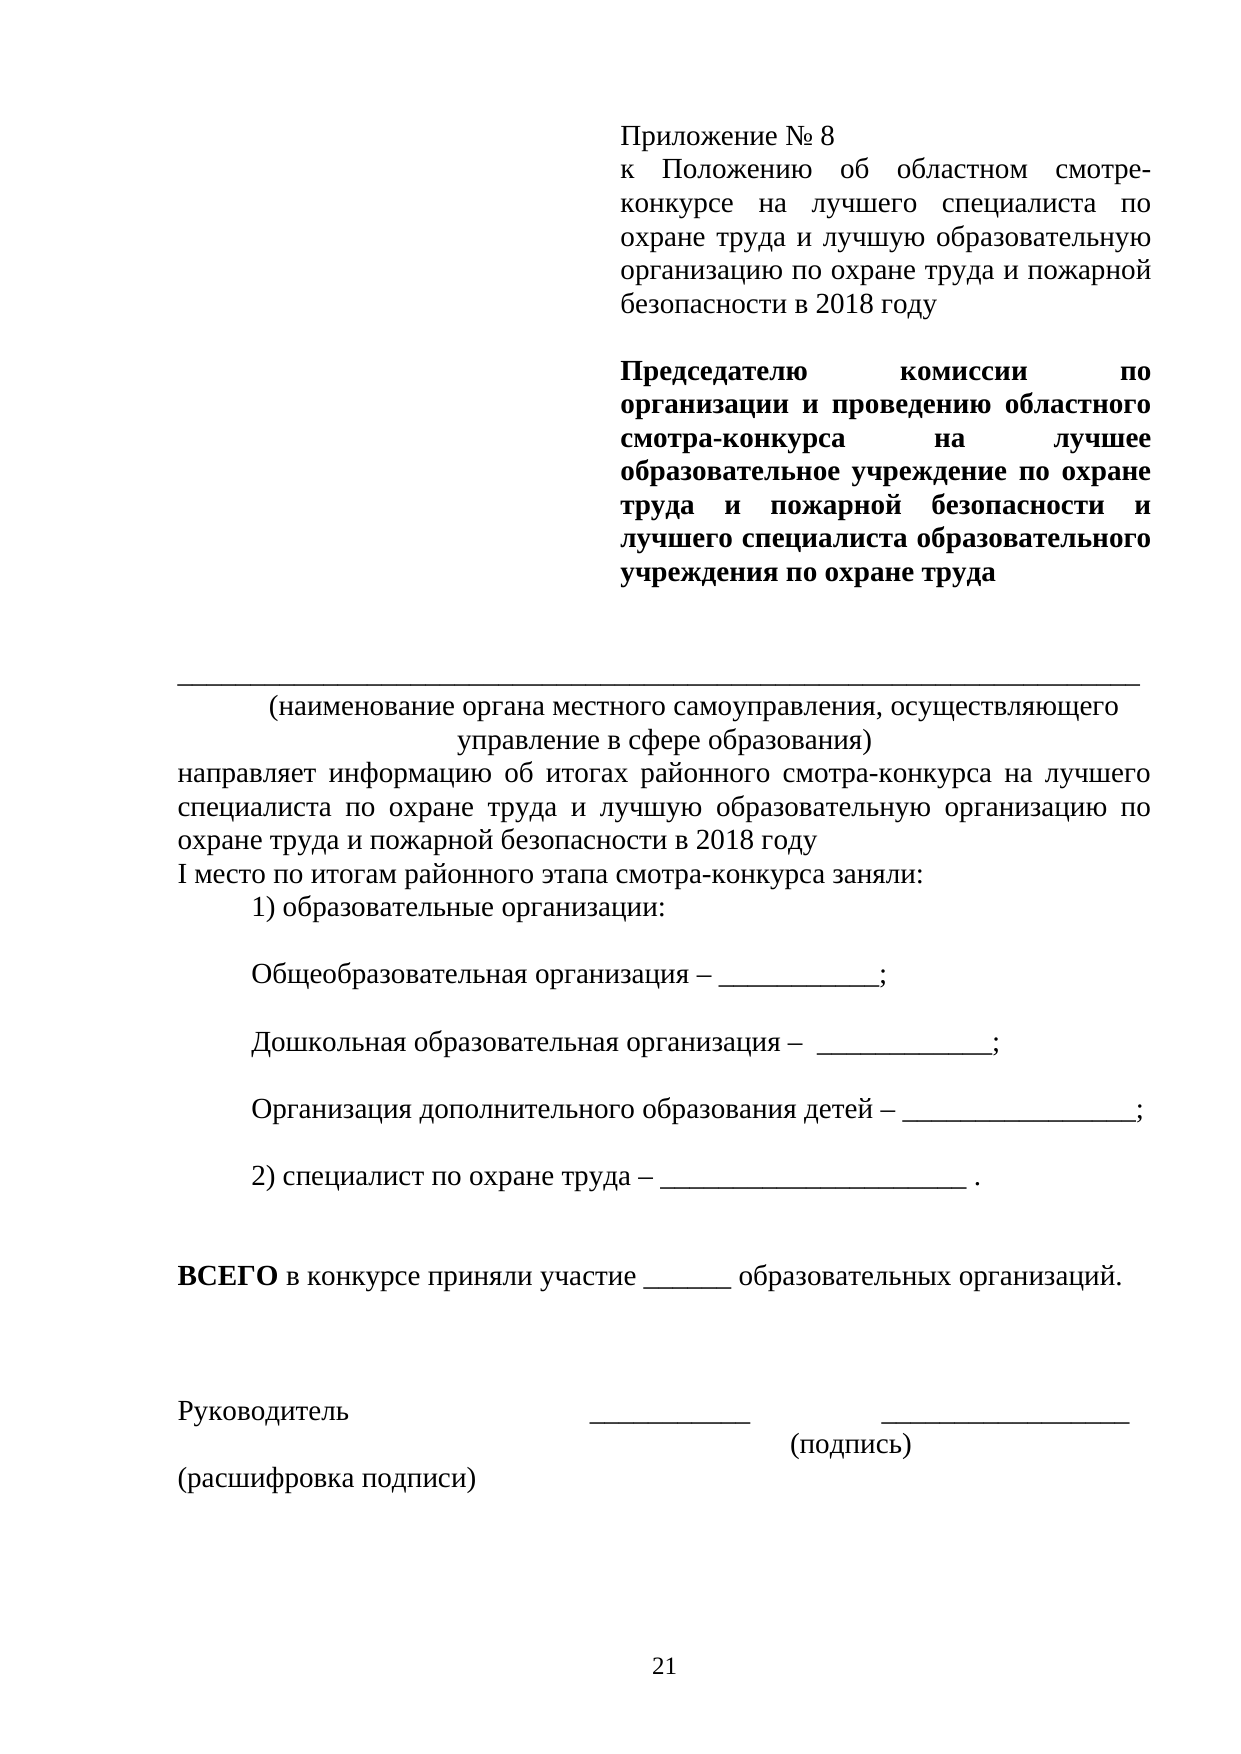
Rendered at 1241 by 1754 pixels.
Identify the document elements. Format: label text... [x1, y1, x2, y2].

text Приложение № 8 [177, 118, 1152, 152]
text (наименование органа местного самоуправления, осуществляющего управление в сфере образования) [177, 688, 1152, 755]
text (подпись) (расшифровка подписи) [177, 1426, 1152, 1493]
text Дошкольная образовательная организация – ____________; [177, 1024, 1152, 1057]
text к Положению об областном смотре-конкурсе на лучшего специалиста по охране труда и лучшую образовательную организацию по охране труда и пожарной безопасности в 2018 году [620, 152, 1152, 319]
text Председателю комиссии по организации и проведению областного смотра-конкурса на лучшее образовательное учреждение по охране труда и пожарной безопасности и лучшего специалиста образовательного учреждения по охране труда [620, 353, 1152, 588]
subtitle Организация дополнительного образования детей – ________________; [177, 1091, 1152, 1124]
subtitle Общеобразовательная организация – ___________; [177, 957, 1152, 990]
text 1) образовательные организации: [177, 889, 1152, 923]
text Руководитель ___________ _________________ [177, 1393, 1152, 1426]
text 2) специалист по охране труда – _____________________ . [177, 1158, 1152, 1191]
text ВСЕГО в конкурсе приняли участие ______ образовательных организаций. [177, 1258, 1152, 1292]
text __________________________________________________________________ [177, 655, 1152, 688]
text направляет информацию об итогах районного смотра-конкурса на лучшего специалиста по охране труда и лучшую образовательную организацию по охране труда и пожарной безопасности в 2018 году [177, 755, 1152, 856]
text I место по итогам районного этапа смотра-конкурса заняли: [177, 856, 1152, 889]
